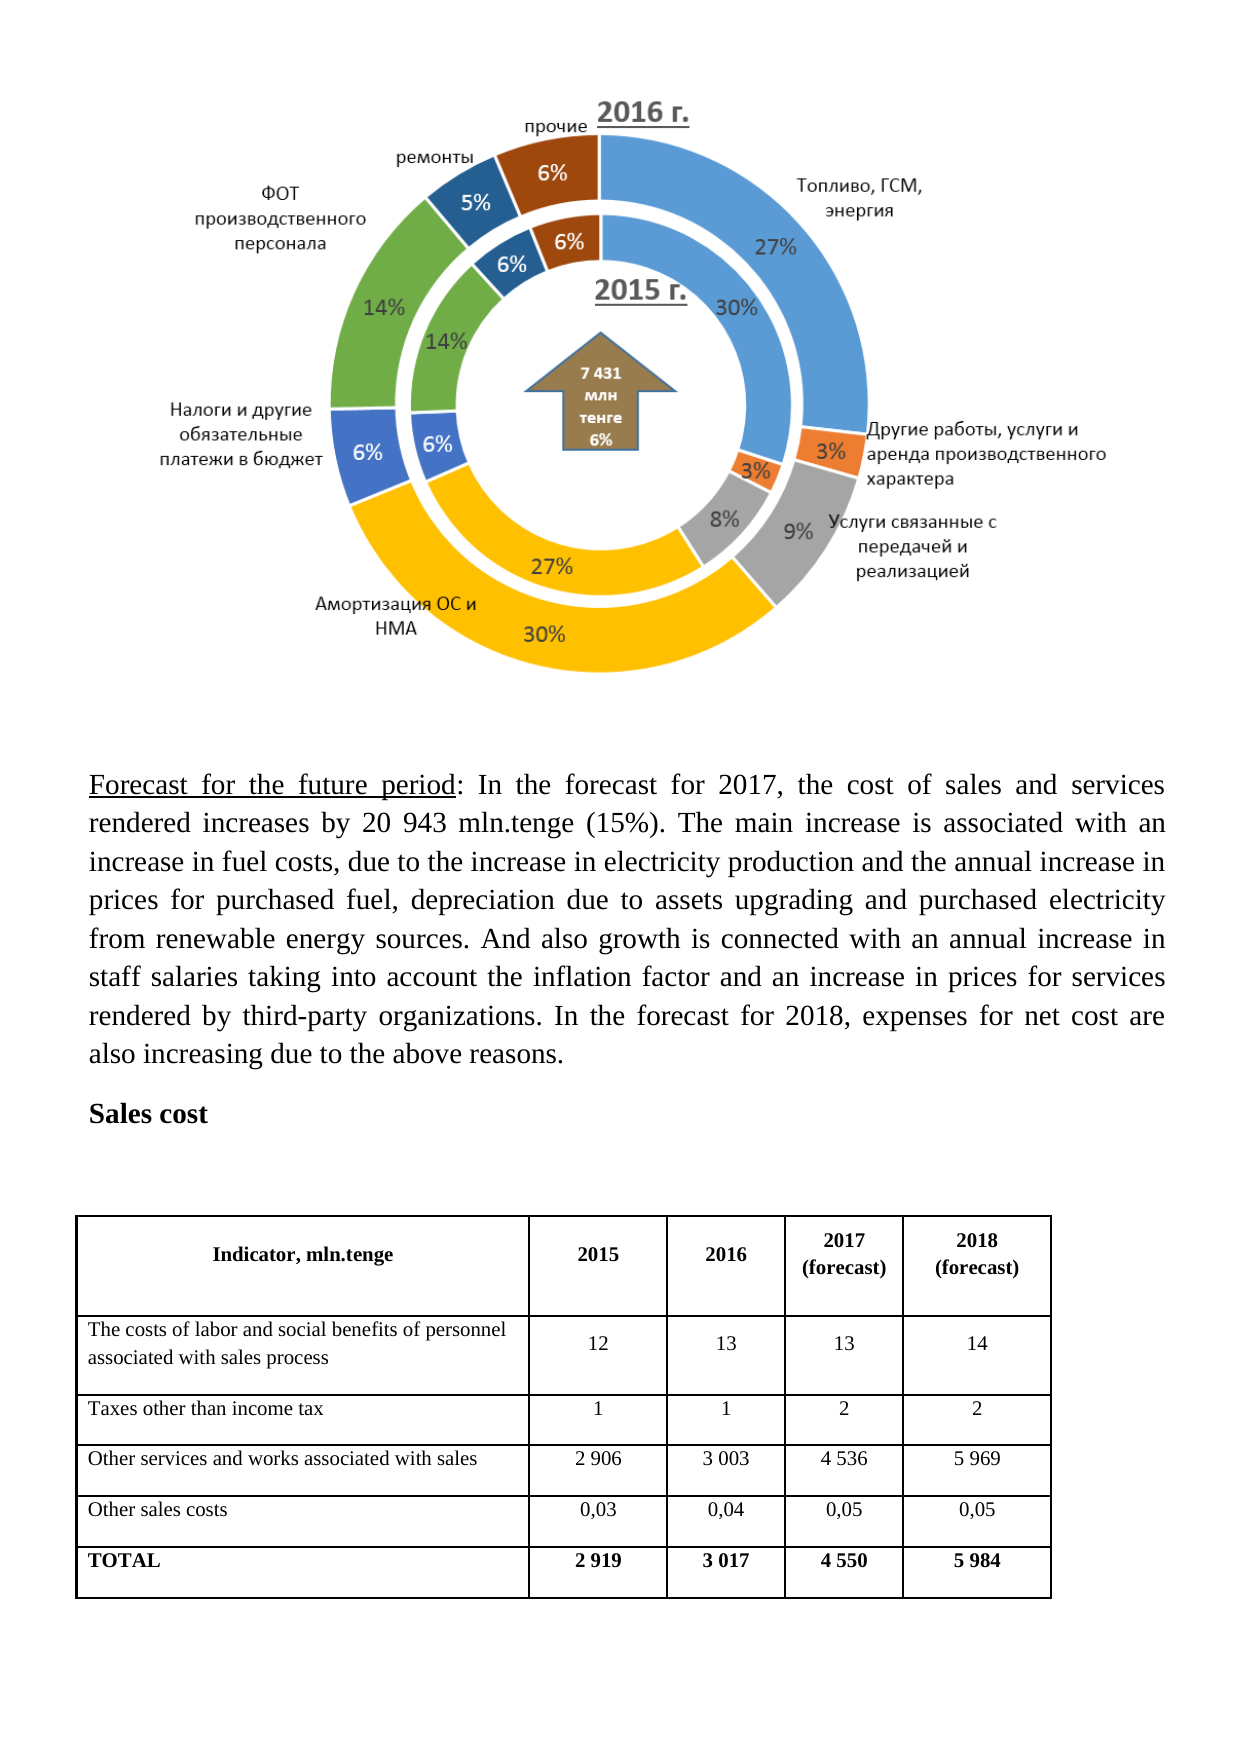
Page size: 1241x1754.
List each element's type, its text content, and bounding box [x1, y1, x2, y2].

table_cell 0,05 [786, 1497, 902, 1546]
table_cell Other sales costs [78, 1497, 528, 1546]
table_header 2016 [668, 1217, 784, 1315]
table_cell 5 969 [904, 1446, 1050, 1495]
table_cell Taxes other than income tax [78, 1396, 528, 1444]
table_cell 14 [904, 1317, 1050, 1393]
table_cell 0,05 [904, 1497, 1050, 1546]
table_cell 4 550 [786, 1548, 902, 1597]
table_cell 2 906 [530, 1446, 666, 1495]
table_cell 2 919 [530, 1548, 666, 1597]
table_cell Other services and works associated with sales [78, 1446, 528, 1495]
table_cell 12 [530, 1317, 666, 1393]
table_cell 0,04 [668, 1497, 784, 1546]
text Sales cost [89, 1096, 1167, 1129]
table_cell 4 536 [786, 1446, 902, 1495]
table_cell 1 [668, 1396, 784, 1444]
table_cell 1 [530, 1396, 666, 1444]
table_cell 5 984 [904, 1548, 1050, 1597]
table_header 2017 (forecast) [786, 1217, 902, 1315]
table_header 2015 [530, 1217, 666, 1315]
picture [147, 88, 1119, 683]
table_header 2018 (forecast) [904, 1217, 1050, 1315]
table_cell 13 [786, 1317, 902, 1393]
table_cell 2 [904, 1396, 1050, 1444]
table_cell 3 017 [668, 1548, 784, 1597]
text Forecast for the future period: In the forecast for 2017, the cost of sales and services rendered increases by 20 943 mln.tenge (15%). The main increase is associated with an increase in fuel costs, due to the increase in electricity production and the annual increase in prices for purchased fuel, depreciation due to assets upgrading and purchased electricity from renewable energy sources. And also growth is connected with an annual increase in staff salaries taking into account the inflation factor and an increase in prices for services rendered by third-party organizations. In the forecast for 2018, expenses for net cost are also increasing due to the above reasons. [89, 767, 1167, 1070]
table_header Indicator, mln.tenge [78, 1217, 528, 1315]
table_cell 3 003 [668, 1446, 784, 1495]
table_cell 2 [786, 1396, 902, 1444]
table_cell 13 [668, 1317, 784, 1393]
table_cell The costs of labor and social benefits of personnel associated with sales process [78, 1317, 528, 1393]
table_cell 0,03 [530, 1497, 666, 1546]
table_cell TOTAL [78, 1548, 528, 1597]
